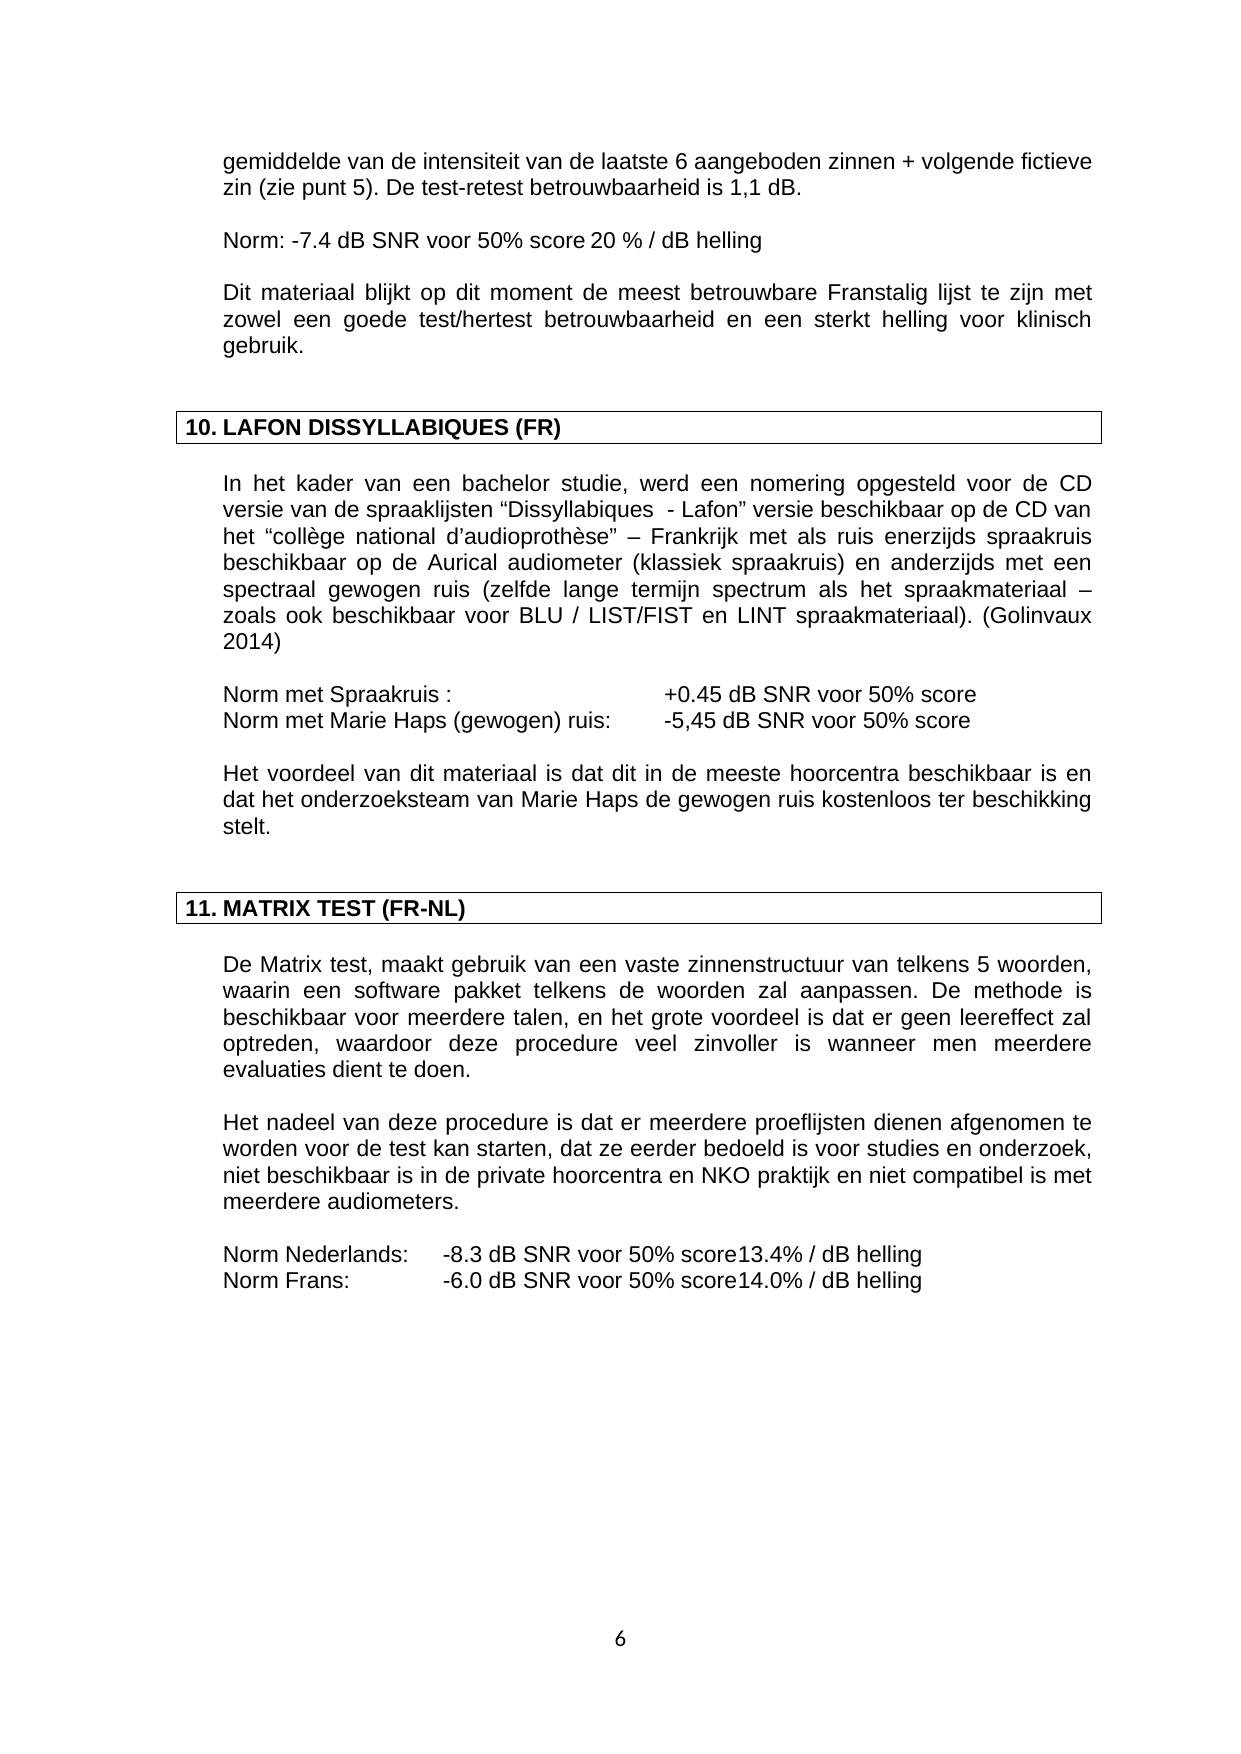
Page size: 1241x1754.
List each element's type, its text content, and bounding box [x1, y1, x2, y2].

list Het voordeel van dit materiaal is dat dit in de meeste hoorcentra beschikbaar is en dat het onderzoeksteam van Marie Haps de gewogen ruis kostenloos ter beschikking stelt. [223, 760, 1093, 839]
list Dit materiaal blijkt op dit moment de meest betrouwbare Franstalig lijst te zijn met zowel een goede test/hertest betrouwbaarheid en een sterkt helling voor klinisch gebruik. [223, 279, 1093, 358]
list In het kader van een bachelor studie, werd een nomering opgesteld voor de CD versie van de spraaklijsten “Dissyllabiques - Lafon” versie beschikbaar op de CD van het “collège national d’audioprothèse” – Frankrijk met als ruis enerzijds spraakruis beschikbaar op de Aurical audiometer (klassiek spraakruis) en anderzijds met een spectraal gewogen ruis (zelfde lange termijn spectrum als het spraakmateriaal – zoals ook beschikbaar voor BLU / LIST/FIST en LINT spraakmateriaal). (Golinvaux 2014) [223, 470, 1093, 654]
list Norm met Spraakruis : +0.45 dB SNR voor 50% score [223, 681, 1093, 707]
list MATRIX TEST (FR-NL) [177, 893, 1101, 923]
list Norm Frans: -6.0 dB SNR voor 50% score 14.0% / dB helling [223, 1267, 1093, 1293]
list LAFON DISSYLLABIQUES (FR) [177, 412, 1101, 443]
list Het nadeel van deze procedure is dat er meerdere proeflijsten dienen afgenomen te worden voor de test kan starten, dat ze eerder bedoeld is voor studies en onderzoek, niet beschikbaar is in de private hoorcentra en NKO praktijk en niet compatibel is met meerdere audiometers. [223, 1109, 1093, 1214]
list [223, 148, 1093, 200]
list Norm met Marie Haps (gewogen) ruis: -5,45 dB SNR voor 50% score [223, 707, 1093, 734]
list De Matrix test, maakt gebruik van een vaste zinnenstructuur van telkens 5 woorden, waarin een software pakket telkens de woorden zal aanpassen. De methode is beschikbaar voor meerdere talen, en het grote voordeel is dat er geen leereffect zal optreden, waardoor deze procedure veel zinvoller is wanneer men meerdere evaluaties dient te doen. [223, 951, 1093, 1082]
list Norm Nederlands: -8.3 dB SNR voor 50% score 13.4% / dB helling [223, 1241, 1093, 1267]
list Norm: -7.4 dB SNR voor 50% score 20 % / dB helling [223, 227, 1093, 253]
